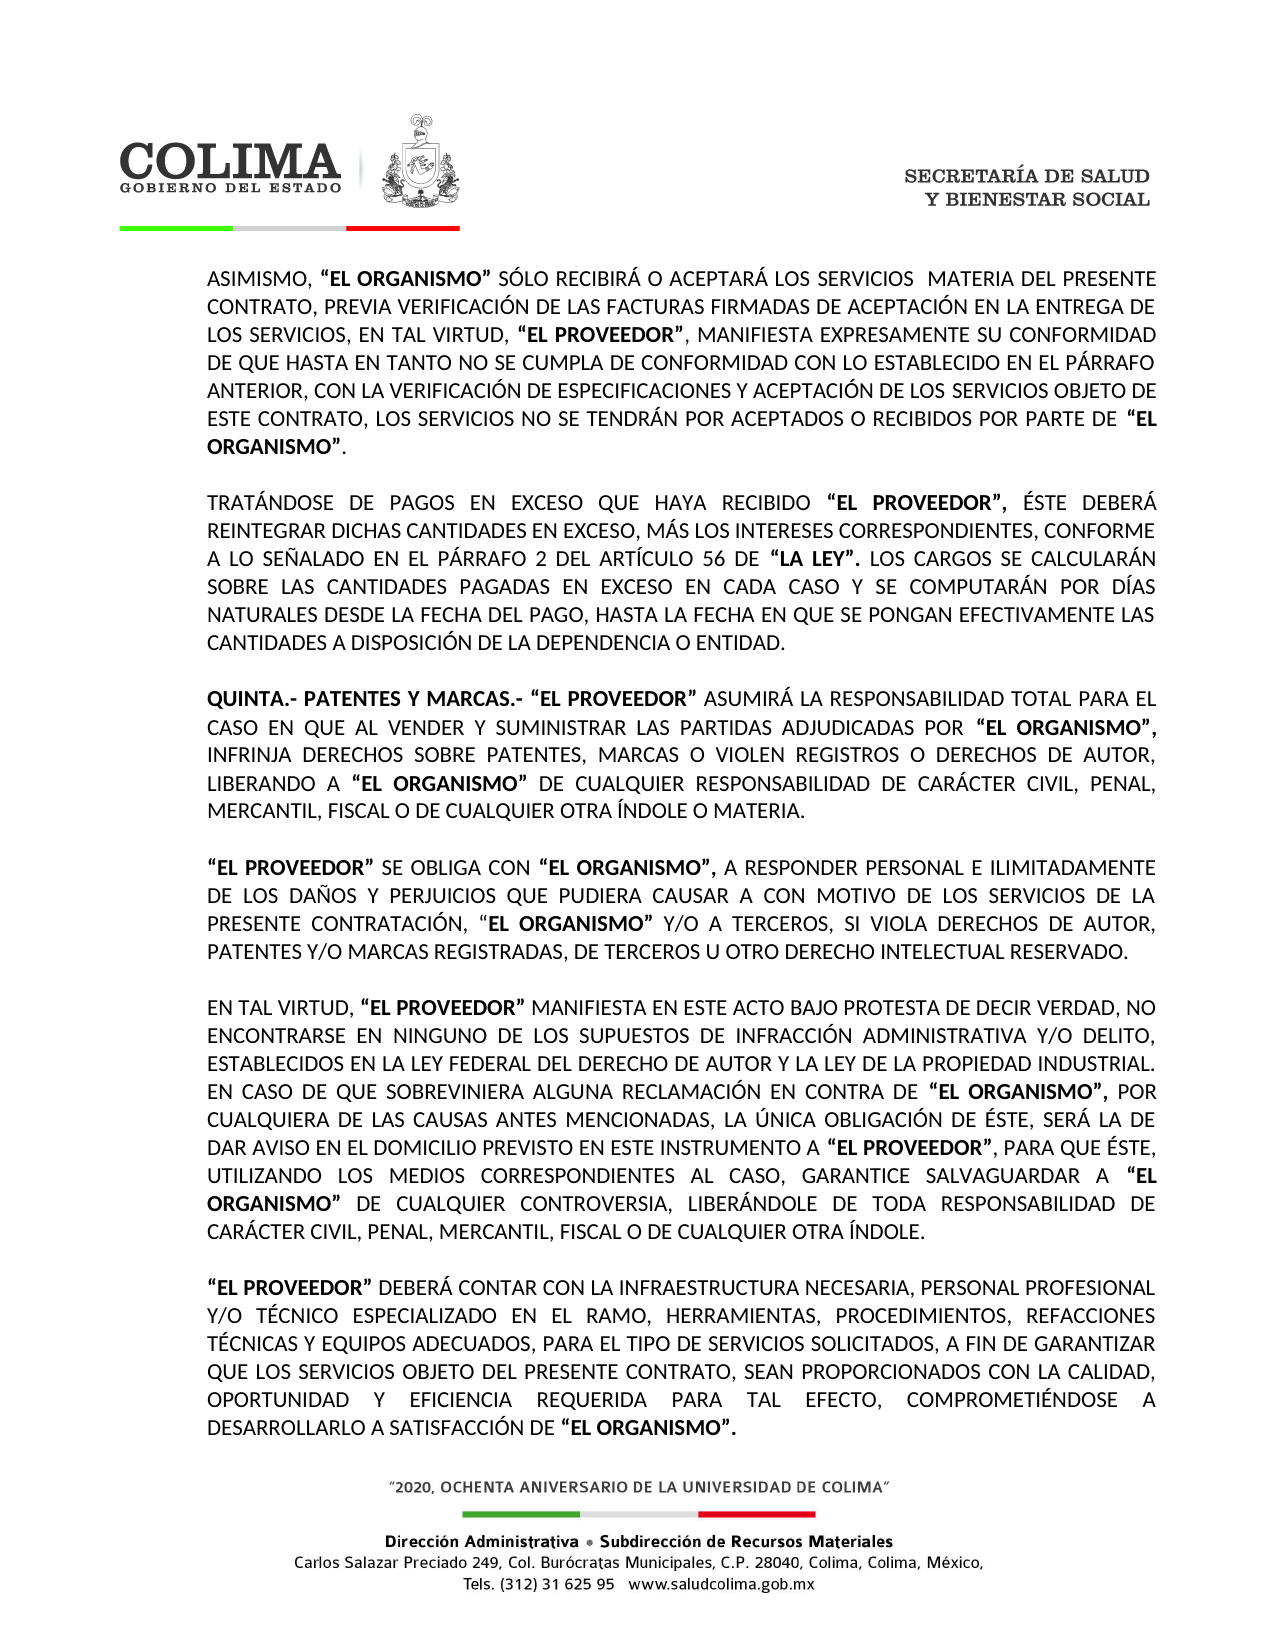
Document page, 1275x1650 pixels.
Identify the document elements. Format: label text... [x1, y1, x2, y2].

picture [0, 1462, 1275, 1622]
text “EL PROVEEDOR” DEBERÁ CONTAR CON LA INFRAESTRUCTURA NECESARIA, PERSONAL PROFESIONAL Y/O TÉCNICO ESPECIALIZADO EN EL RAMO, HERRAMIENTAS, PROCEDIMIENTOS, REFACCIONES TÉCNICAS Y EQUIPOS ADECUADOS, PARA EL TIPO DE SERVICIOS SOLICITADOS, A FIN DE GARANTIZAR QUE LOS SERVICIOS OBJETO DEL PRESENTE CONTRATO, SEAN PROPORCIONADOS CON LA CALIDAD, OPORTUNIDAD Y EFICIENCIA REQUERIDA PARA TAL EFECTO, COMPROMETIÉNDOSE A DESARROLLARLO A SATISFACCIÓN DE “EL ORGANISMO”. [207, 1273, 1157, 1441]
text TRATÁNDOSE DE PAGOS EN EXCESO QUE HAYA RECIBIDO “EL PROVEEDOR”, ÉSTE DEBERÁ REINTEGRAR DICHAS CANTIDADES EN EXCESO, MÁS LOS INTERESES CORRESPONDIENTES, CONFORME A LO SEÑALADO EN EL PÁRRAFO 2 DEL ARTÍCULO 56 DE “LA LEY”. LOS CARGOS SE CALCULARÁN SOBRE LAS CANTIDADES PAGADAS EN EXCESO EN CADA CASO Y SE COMPUTARÁN POR DÍAS NATURALES DESDE LA FECHA DEL PAGO, HASTA LA FECHA EN QUE SE PONGAN EFECTIVAMENTE LAS CANTIDADES A DISPOSICIÓN DE LA DEPENDENCIA O ENTIDAD. [207, 488, 1157, 657]
text QUINTA.- PATENTES Y MARCAS.- “EL PROVEEDOR” ASUMIRÁ LA RESPONSABILIDAD TOTAL PARA EL CASO EN QUE AL VENDER Y SUMINISTRAR LAS PARTIDAS ADJUDICADAS POR “EL ORGANISMO”, INFRINJA DERECHOS SOBRE PATENTES, MARCAS O VIOLEN REGISTROS O DERECHOS DE AUTOR, LIBERANDO A “EL ORGANISMO” DE CUALQUIER RESPONSABILIDAD DE CARÁCTER CIVIL, PENAL, MERCANTIL, FISCAL O DE CUALQUIER OTRA ÍNDOLE O MATERIA. [207, 684, 1157, 825]
text EN TAL VIRTUD, “EL PROVEEDOR” MANIFIESTA EN ESTE ACTO BAJO PROTESTA DE DECIR VERDAD, NO ENCONTRARSE EN NINGUNO DE LOS SUPUESTOS DE INFRACCIÓN ADMINISTRATIVA Y/O DELITO, ESTABLECIDOS EN LA LEY FEDERAL DEL DERECHO DE AUTOR Y LA LEY DE LA PROPIEDAD INDUSTRIAL. EN CASO DE QUE SOBREVINIERA ALGUNA RECLAMACIÓN EN CONTRA DE “EL ORGANISMO”, POR CUALQUIERA DE LAS CAUSAS ANTES MENCIONADAS, LA ÚNICA OBLIGACIÓN DE ÉSTE, SERÁ LA DE DAR AVISO EN EL DOMICILIO PREVISTO EN ESTE INSTRUMENTO A “EL PROVEEDOR”, PARA QUE ÉSTE, UTILIZANDO LOS MEDIOS CORRESPONDIENTES AL CASO, GARANTICE SALVAGUARDAR A “EL ORGANISMO” DE CUALQUIER CONTROVERSIA, LIBERÁNDOLE DE TODA RESPONSABILIDAD DE CARÁCTER CIVIL, PENAL, MERCANTIL, FISCAL O DE CUALQUIER OTRA ÍNDOLE. [207, 993, 1157, 1245]
text ASIMISMO, “EL ORGANISMO” SÓLO RECIBIRÁ O ACEPTARÁ LOS SERVICIOS MATERIA DEL PRESENTE CONTRATO, PREVIA VERIFICACIÓN DE LAS FACTURAS FIRMADAS DE ACEPTACIÓN EN LA ENTREGA DE LOS SERVICIOS, EN TAL VIRTUD, “EL PROVEEDOR”, MANIFIESTA EXPRESAMENTE SU CONFORMIDAD DE QUE HASTA EN TANTO NO SE CUMPLA DE CONFORMIDAD CON LO ESTABLECIDO EN EL PÁRRAFO ANTERIOR, CON LA VERIFICACIÓN DE ESPECIFICACIONES Y ACEPTACIÓN DE LOS SERVICIOS OBJETO DE ESTE CONTRATO, LOS SERVICIOS NO SE TENDRÁN POR ACEPTADOS O RECIBIDOS POR PARTE DE “EL ORGANISMO”. [207, 264, 1157, 460]
text “EL PROVEEDOR” SE OBLIGA CON “EL ORGANISMO”, A RESPONDER PERSONAL E ILIMITADAMENTE DE LOS DAÑOS Y PERJUICIOS QUE PUDIERA CAUSAR A CON MOTIVO DE LOS SERVICIOS DE LA PRESENTE CONTRATACIÓN, “EL ORGANISMO” Y/O A TERCEROS, SI VIOLA DERECHOS DE AUTOR, PATENTES Y/O MARCAS REGISTRADAS, DE TERCEROS U OTRO DERECHO INTELECTUAL RESERVADO. [207, 853, 1157, 965]
picture [3, 29, 1267, 255]
